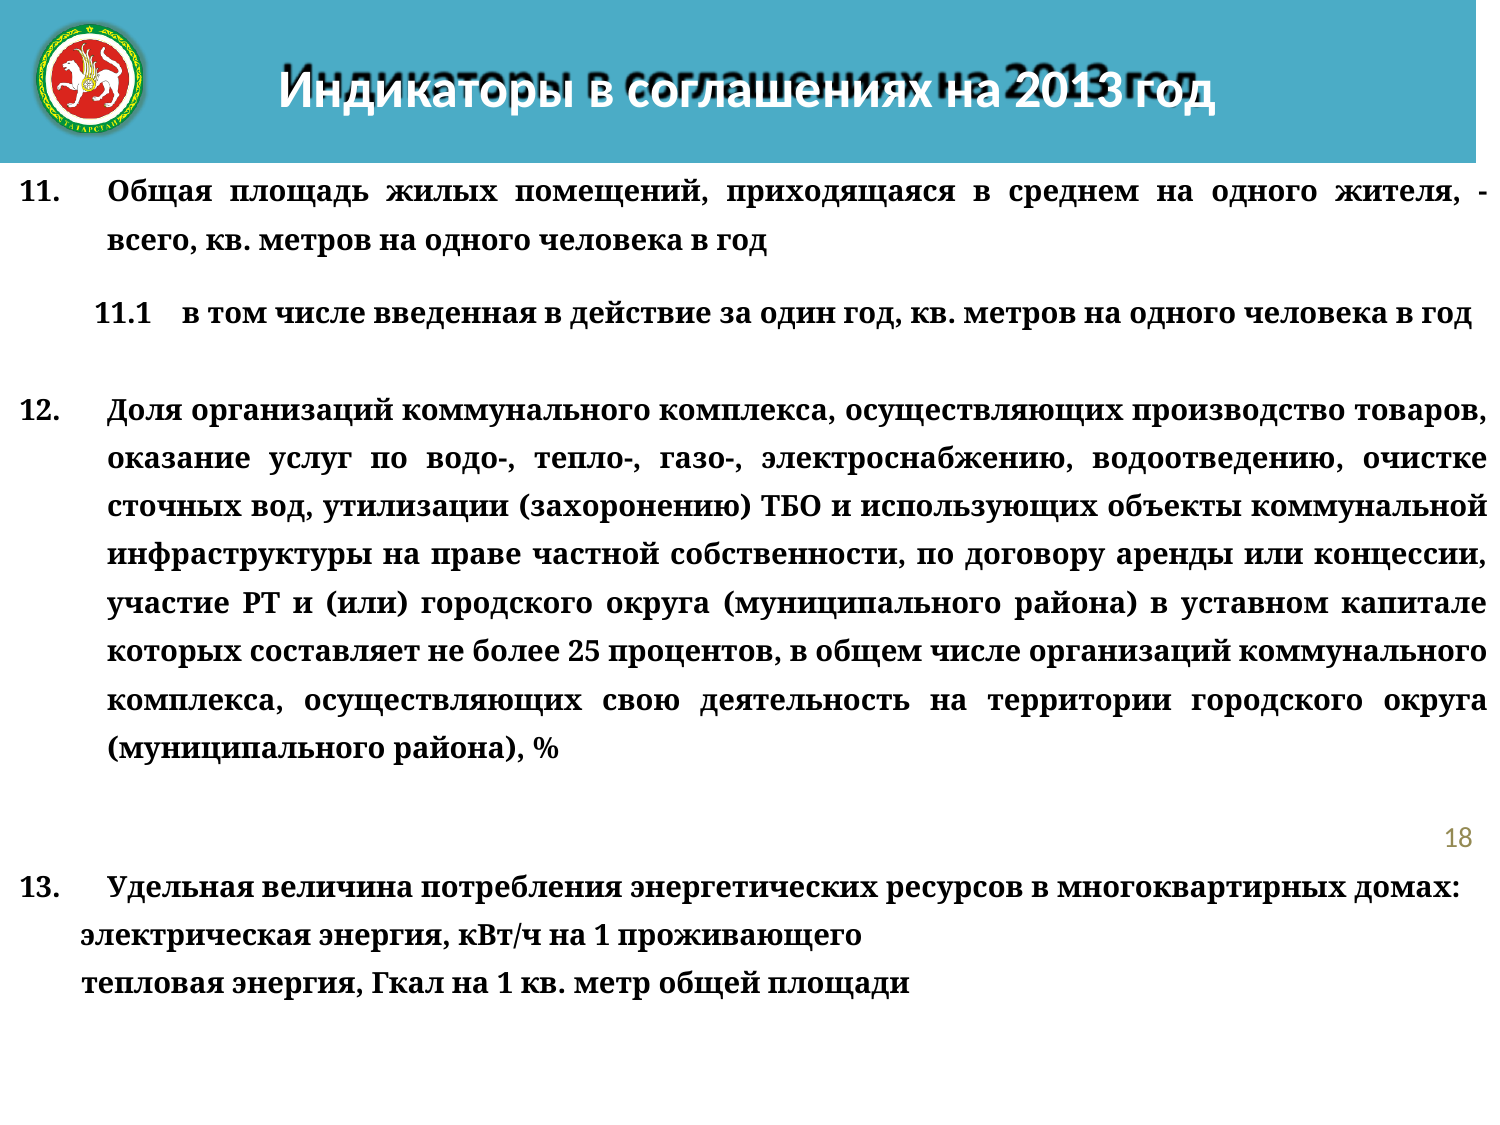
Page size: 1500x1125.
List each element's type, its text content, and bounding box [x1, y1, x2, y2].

list Общая площадь жилых помещений, приходящаяся в среднем на одного жителя, - всего, кв. метров на одного человека в год [19, 171, 1489, 259]
picture [28, 16, 151, 141]
picture [245, 27, 1247, 148]
list Удельная величина потребления энергетических ресурсов в многоквартирных домах: [19, 866, 1489, 906]
list Доля организаций коммунального комплекса, осуществляющих производство товаров, оказание услуг по водо-, тепло-, газо-, электроснабжению, водоотведению, очистке сточных вод, утилизации (захоронению) ТБО и использующих объекты коммунальной инфраструктуры на праве частной собственности, по договору аренды или концессии, участие РТ и (или) городского округа (муниципального района) в уставном капитале которых составляет не более 25 процентов, в общем числе организаций коммунального комплекса, осуществляющих свою деятельность на территории городского округа (муниципального района), % [19, 389, 1489, 767]
list в том числе введенная в действие за один год, кв. метров на одного человека в год [94, 292, 1489, 332]
text 18 [19, 819, 1472, 855]
